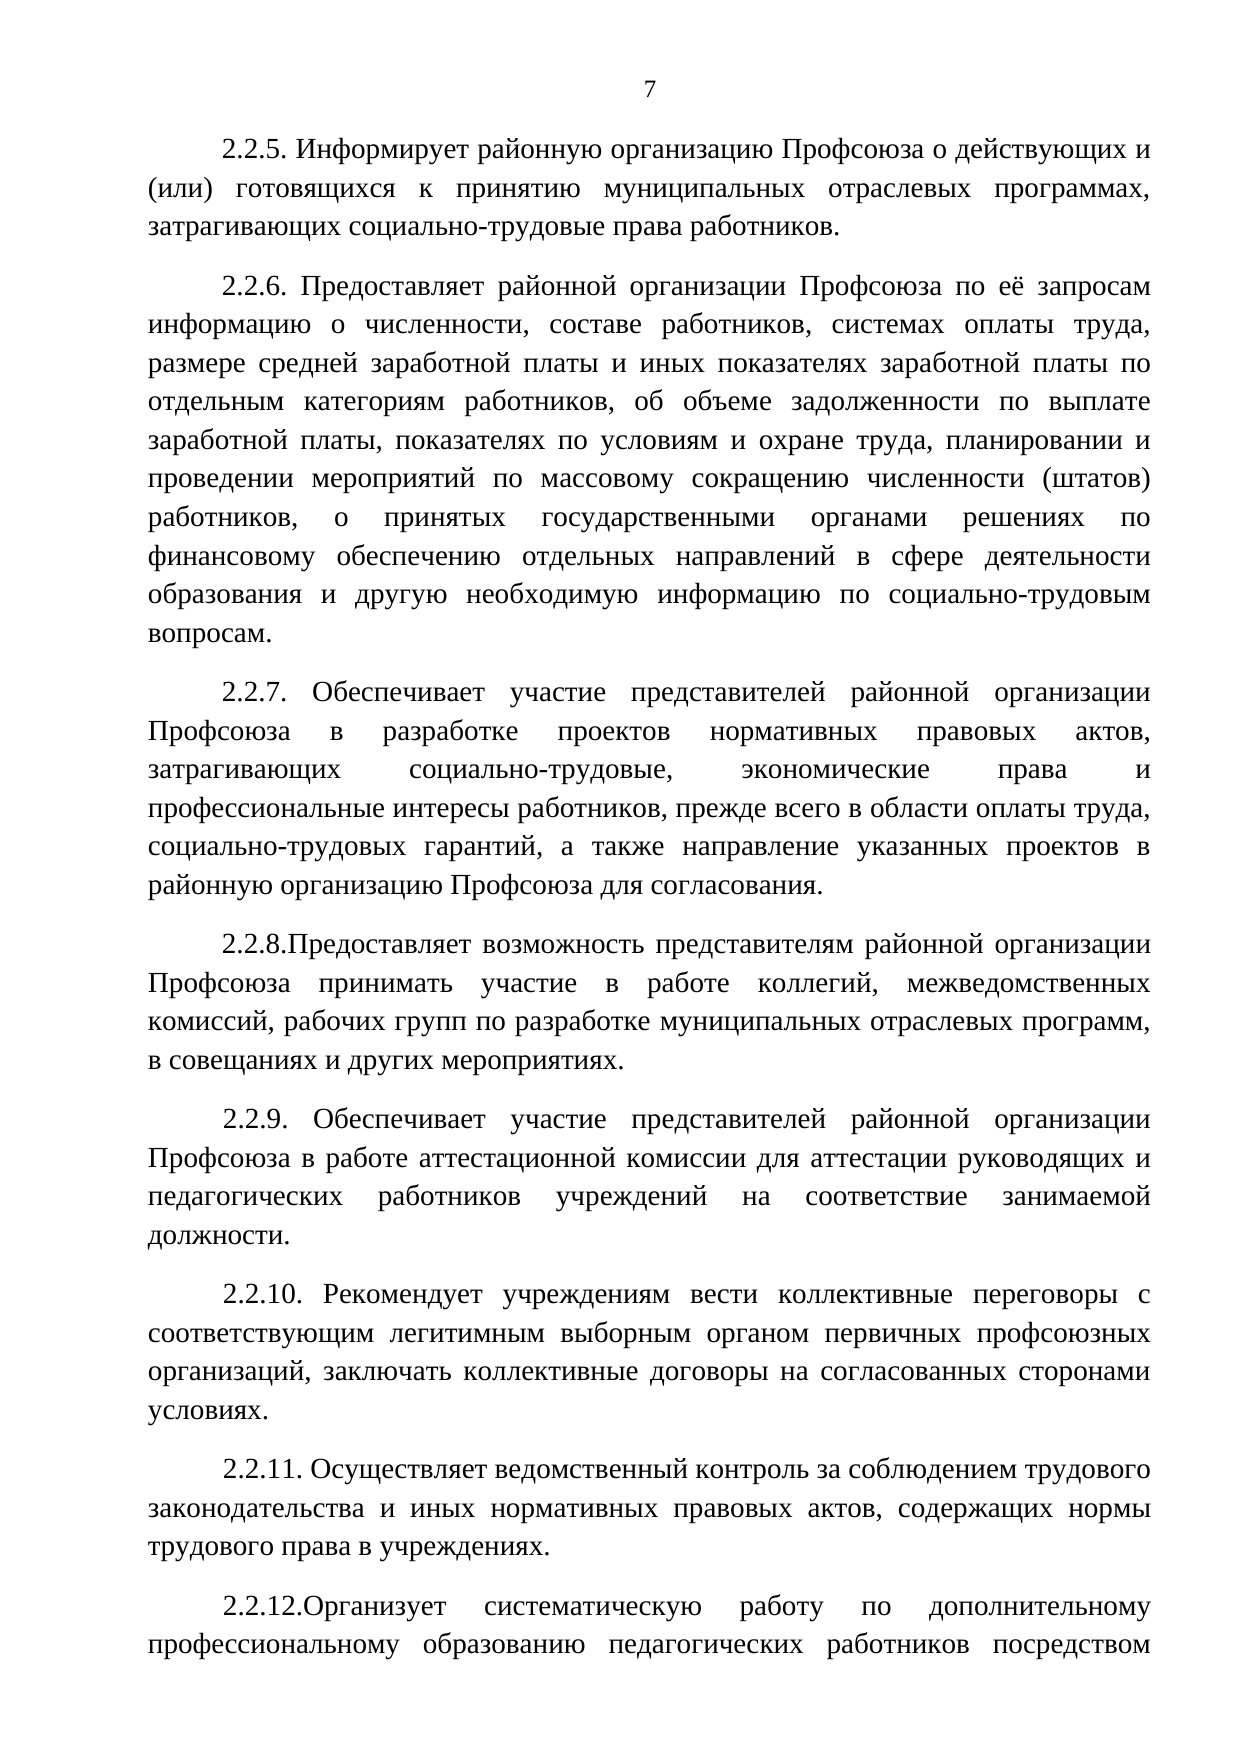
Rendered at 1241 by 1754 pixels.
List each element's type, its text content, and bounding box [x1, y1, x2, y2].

text 2.2.8.Предоставляет возможность представителям районной организации Профсоюза принимать участие в работе коллегий, межведомственных комиссий, рабочих групп по разработке муниципальных отраслевых программ, в совещаниях и других мероприятиях. [148, 926, 1152, 1075]
text 2.2.10. Рекомендует учреждениям вести коллективные переговоры с соответствующим легитимным выборным органом первичных профсоюзных организаций, заключать коллективные договоры на согласованных сторонами условиях. [148, 1276, 1152, 1425]
text 2.2.9. Обеспечивает участие представителей районной организации Профсоюза в работе аттестационной комиссии для аттестации руководящих и педагогических работников учреждений на соответствие занимаемой должности. [148, 1101, 1152, 1250]
text 2.2.11. Осуществляет ведомственный контроль за соблюдением трудового законодательства и иных нормативных правовых актов, содержащих нормы трудового права в учреждениях. [148, 1451, 1152, 1562]
text 2.2.6. Предоставляет районной организации Профсоюза по её запросам информацию о численности, составе работников, системах оплаты труда, размере средней заработной платы и иных показателях заработной платы по отдельным категориям работников, об объеме задолженности по выплате заработной платы, показателях по условиям и охране труда, планировании и проведении мероприятий по массовому сокращению численности (штатов) работников, о принятых государственными органами решениях по финансовому обеспечению отдельных направлений в сфере деятельности образования и другую необходимую информацию по социально-трудовым вопросам. [148, 268, 1152, 648]
text 2.2.5. Информирует районную организацию Профсоюза о действующих и (или) готовящихся к принятию муниципальных отраслевых программах, затрагивающих социально-трудовые права работников. [148, 131, 1152, 242]
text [148, 1588, 1152, 1660]
text 2.2.7. Обеспечивает участие представителей районной организации Профсоюза в разработке проектов нормативных правовых актов, затрагивающих социально-трудовые, экономические права и профессиональные интересы работников, прежде всего в области оплаты труда, социально-трудовых гарантий, а также направление указанных проектов в районную организацию Профсоюза для согласования. [148, 674, 1152, 900]
